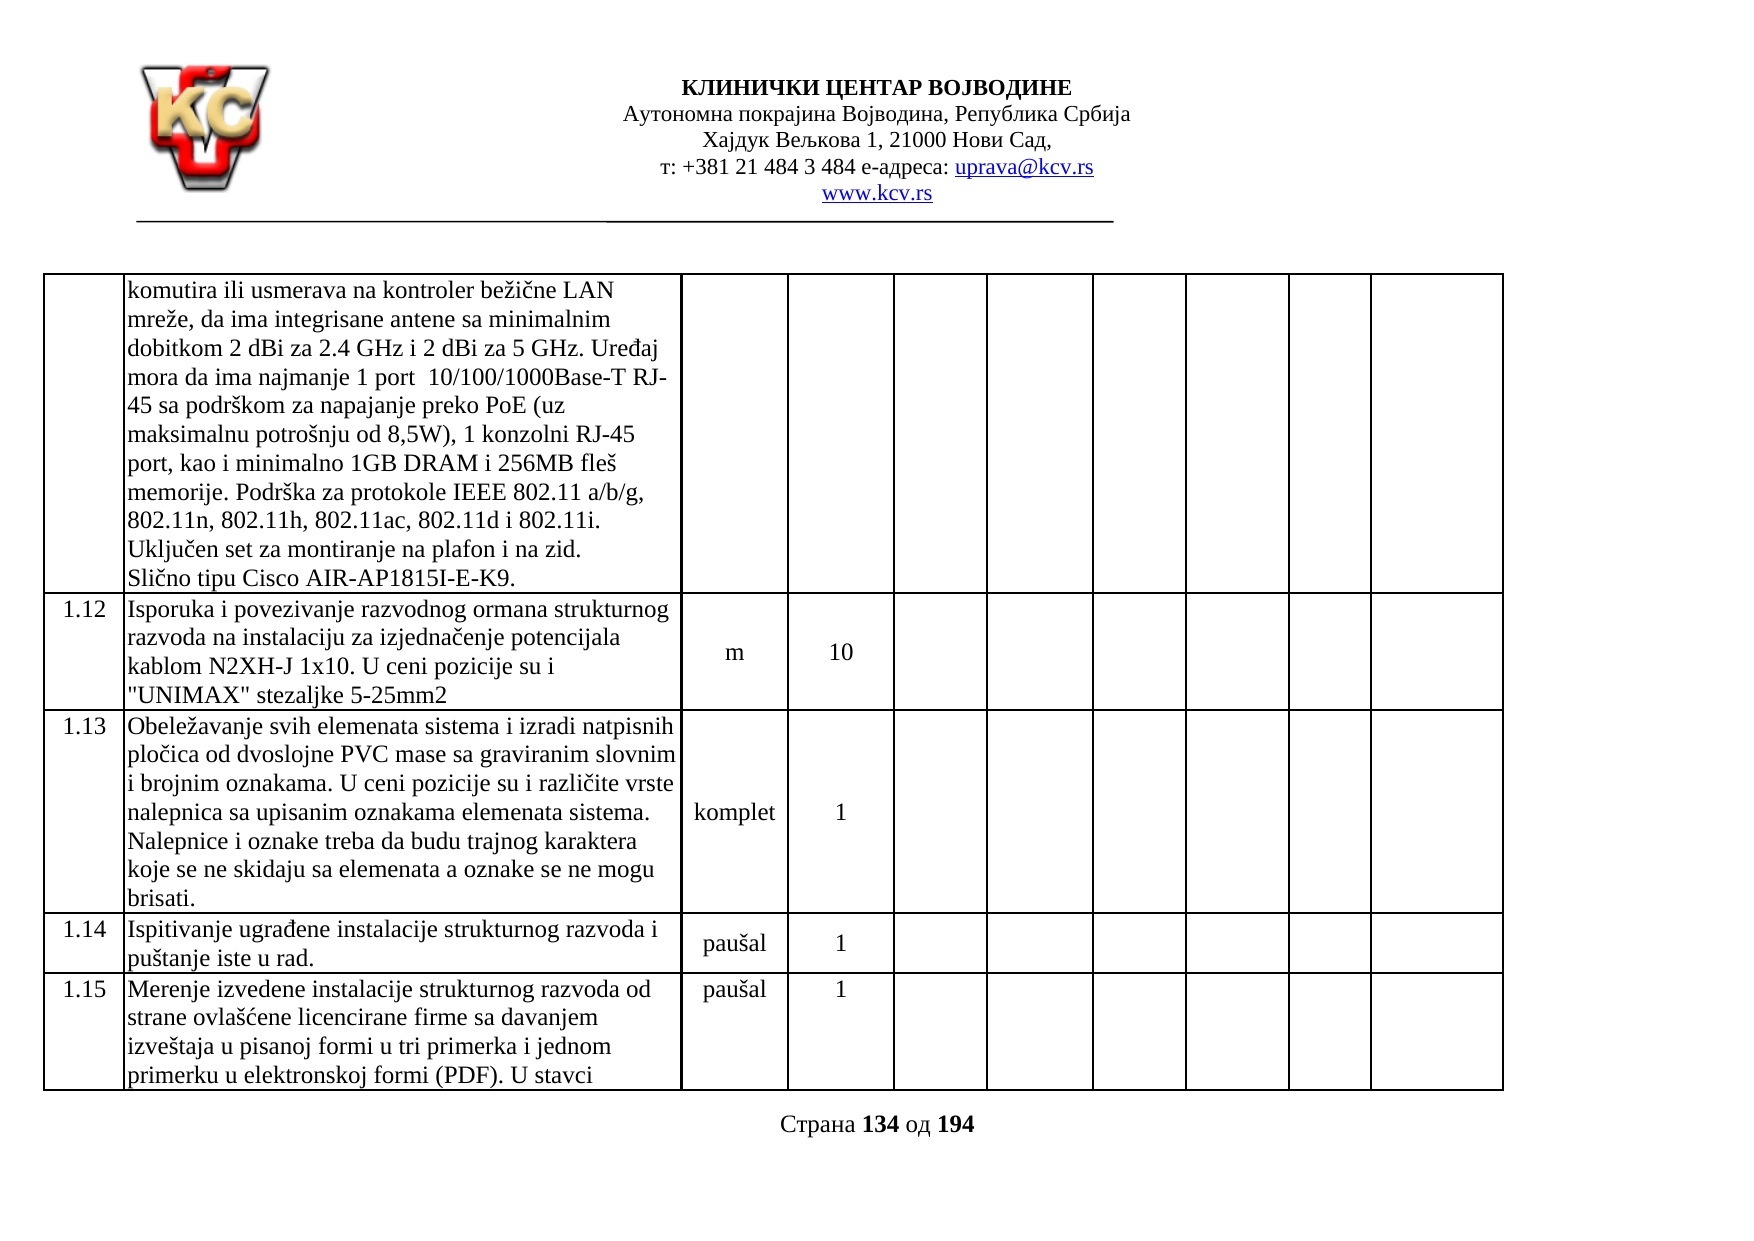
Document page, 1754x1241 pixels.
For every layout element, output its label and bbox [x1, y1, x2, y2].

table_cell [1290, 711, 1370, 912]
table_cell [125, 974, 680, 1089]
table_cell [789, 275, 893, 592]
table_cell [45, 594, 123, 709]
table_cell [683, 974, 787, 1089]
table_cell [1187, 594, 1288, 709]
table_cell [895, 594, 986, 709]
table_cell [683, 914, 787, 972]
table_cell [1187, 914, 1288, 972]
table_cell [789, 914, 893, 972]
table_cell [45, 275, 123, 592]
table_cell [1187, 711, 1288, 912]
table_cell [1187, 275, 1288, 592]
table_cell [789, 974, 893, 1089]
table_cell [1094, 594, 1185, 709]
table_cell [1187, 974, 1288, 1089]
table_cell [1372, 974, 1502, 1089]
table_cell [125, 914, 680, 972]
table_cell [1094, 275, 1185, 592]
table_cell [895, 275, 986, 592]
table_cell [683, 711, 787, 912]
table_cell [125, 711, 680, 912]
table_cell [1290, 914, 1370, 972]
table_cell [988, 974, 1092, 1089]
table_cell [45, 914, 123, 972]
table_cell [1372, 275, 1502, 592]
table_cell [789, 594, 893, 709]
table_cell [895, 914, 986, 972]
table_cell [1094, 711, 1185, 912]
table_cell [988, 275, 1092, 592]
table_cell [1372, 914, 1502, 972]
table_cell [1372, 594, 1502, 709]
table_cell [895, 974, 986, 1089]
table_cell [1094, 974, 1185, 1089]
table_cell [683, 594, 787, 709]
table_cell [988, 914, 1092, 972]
picture [137, 62, 274, 193]
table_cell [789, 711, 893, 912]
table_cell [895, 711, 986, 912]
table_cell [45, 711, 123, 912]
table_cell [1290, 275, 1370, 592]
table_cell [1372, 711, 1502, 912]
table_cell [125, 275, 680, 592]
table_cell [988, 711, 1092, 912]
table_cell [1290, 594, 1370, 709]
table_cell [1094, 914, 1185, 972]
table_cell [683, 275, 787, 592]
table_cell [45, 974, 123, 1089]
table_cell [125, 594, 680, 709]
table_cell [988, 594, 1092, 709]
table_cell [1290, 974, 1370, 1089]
